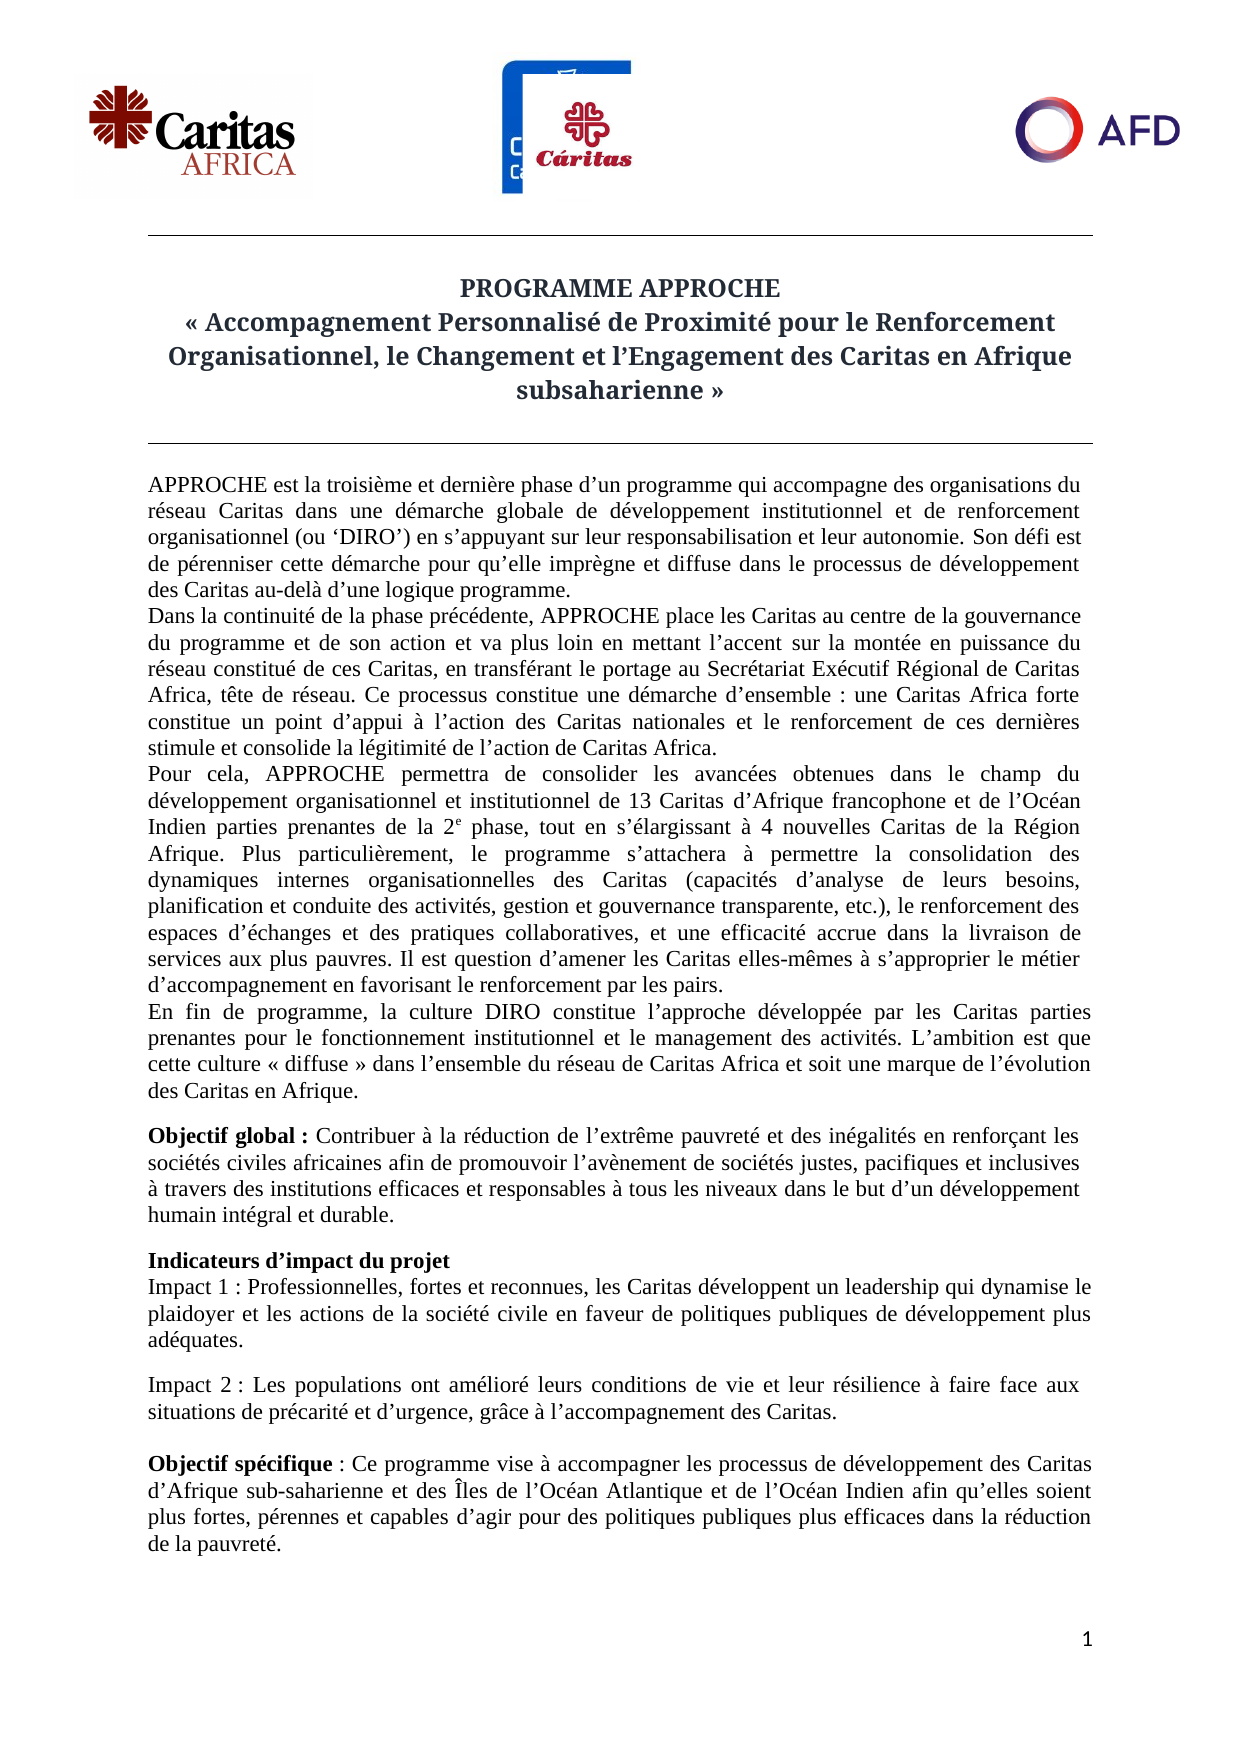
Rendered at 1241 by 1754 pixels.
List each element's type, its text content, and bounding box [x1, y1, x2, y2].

picture [492, 52, 647, 202]
text Indicateurs d’impact du projet [148, 1247, 1081, 1273]
text Dans la continuité de la phase précédente, APPROCHE place les Caritas au centre de la gouvernance du programme et de son action et va plus loin en mettant l’accent sur la montée en puissance du réseau constitué de ces Caritas, en transférant le portage au Secrétariat Exécutif Régional de Caritas Africa, tête de réseau. Ce processus constitue une démarche d’ensemble : une Caritas Africa forte constitue un point d’appui à l’action des Caritas nationales et le renforcement de ces dernières stimule et consolide la légitimité de l’action de Caritas Africa. [148, 602, 1081, 761]
text « Accompagnement Personnalisé de Proximité pour le Renforcement Organisationnel, le Changement et l’Engagement des Caritas en Afrique subsaharienne » [148, 304, 1093, 407]
text Impact 1 : Professionnelles, fortes et reconnues, les Caritas développent un leadership qui dynamise le plaidoyer et les actions de la société civile en faveur de politiques publiques de développement plus adéquates. [148, 1273, 1093, 1352]
picture [73, 73, 314, 199]
text APPROCHE est la troisième et dernière phase d’un programme qui accompagne des organisations du réseau Caritas dans une démarche globale de développement institutionnel et de renforcement organisationnel (ou ‘DIRO’) en s’appuyant sur leur responsabilisation et leur autonomie. Son défi est de pérenniser cette démarche pour qu’elle imprègne et diffuse dans le processus de développement des Caritas au-delà d’une logique programme. [148, 471, 1081, 602]
text En fin de programme, la culture DIRO constitue l’approche développée par les Caritas parties prenantes pour le fonctionnement institutionnel et le management des activités. L’ambition est que cette culture « diffuse » dans l’ensemble du réseau de Caritas Africa et soit une marque de l’évolution des Caritas en Afrique. [148, 998, 1093, 1103]
text Objectif spécifique : Ce programme vise à accompagner les processus de développement des Caritas d’Afrique sub-saharienne et des Îles de l’Océan Atlantique et de l’Océan Indien afin qu’elles soient plus fortes, pérennes et capables d’agir pour des politiques publiques plus efficaces dans la réduction de la pauvreté. [148, 1451, 1093, 1556]
text Objectif global : Contribuer à la réduction de l’extrême pauvreté et des inégalités en renforçant les sociétés civiles africaines afin de promouvoir l’avènement de sociétés justes, pacifiques et inclusives à travers des institutions efficaces et responsables à tous les niveaux dans le but d’un développement humain intégral et durable. [148, 1122, 1081, 1228]
text Impact 2 : Les populations ont amélioré leurs conditions de vie et leur résilience à faire face aux situations de précarité et d’urgence, grâce à l’accompagnement des Caritas. [148, 1371, 1081, 1424]
text Pour cela, APPROCHE permettra de consolider les avancées obtenues dans le champ du développement organisationnel et institutionnel de 13 Caritas d’Afrique francophone et de l’Océan Indien parties prenantes de la 2e phase, tout en s’élargissant à 4 nouvelles Caritas de la Région Afrique. Plus particulièrement, le programme s’attachera à permettre la consolidation des dynamiques internes organisationnelles des Caritas (capacités d’analyse de leurs besoins, planification et conduite des activités, gestion et gouvernance transparente, etc.), le renforcement des espaces d’échanges et des pratiques collaboratives, et une efficacité accrue dans la livraison de services aux plus pauvres. Il est question d’amener les Caritas elles-mêmes à s’approprier le métier d’accompagnement en favorisant le renforcement par les pairs. [148, 761, 1081, 998]
text PROGRAMME APPROCHE [148, 270, 1093, 304]
picture [993, 74, 1202, 185]
